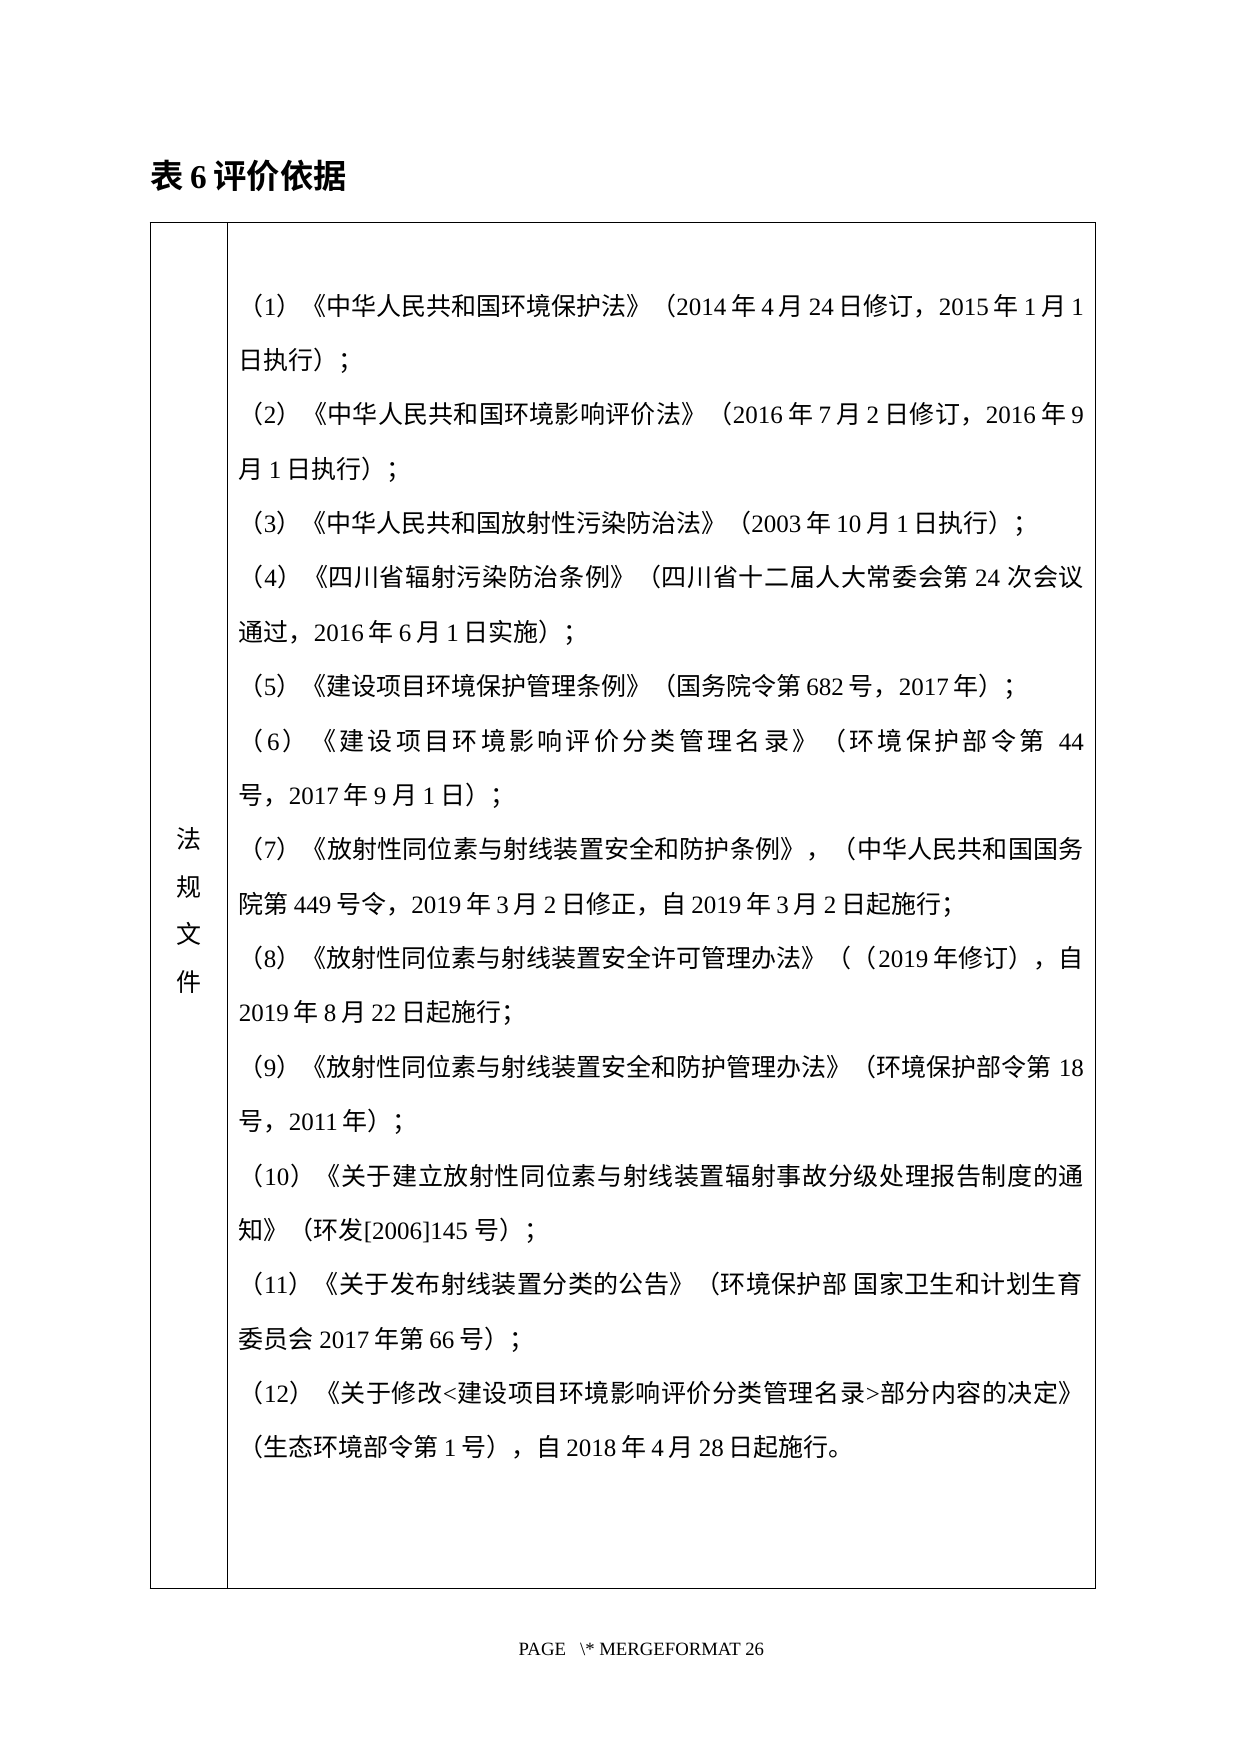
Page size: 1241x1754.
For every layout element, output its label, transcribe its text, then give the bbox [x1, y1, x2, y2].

subtitle 表6评价依据 [150, 150, 1090, 198]
table_header 法 规 文 件 [151, 223, 227, 1588]
table_header （1）《中华人民共和国环境保护法》（2014年4月24日修订，2015年1月1日执行）； （2）《中华人民共和国环境影响评价法》（2016年7月2日修订，2016年9月1日执行）； （3）《中华人民共和国放射性污染防治法》（2003年10月1日执行）； （4）《四川省辐射污染防治条例》（四川省十二届人大常委会第24 次会议通过，2016年6月1日实施）； （5）《建设项目环境保护管理条例》（国务院令第682号，2017年）； （6）《建设项目环境影响评价分类管理名录》（环境保护部令第 44号，2017年9 月1日）； （7）《放射性同位素与射线装置安全和防护条例》，（中华人民共和国国务院第449号令，2019年3月2日修正，自2019年3月2日起施行； （8）《放射性同位素与射线装置安全许可管理办法》（（2019年修订），自2019年8月22日起施行； （9）《放射性同位素与射线装置安全和防护管理办法》（环境保护部令第18号，2011年）； （10）《关于建立放射性同位素与射线装置辐射事故分级处理报告制度的通知》（环发[2006]145 号）； （11）《关于发布射线装置分类的公告》（环境保护部 国家卫生和计划生育委员会 2017年第66号）； （12）《关于修改<建设项目环境影响评价分类管理名录>部分内容的决定》（生态环境部令第1号），自2018年4月28日起施行。 [228, 223, 1095, 1588]
